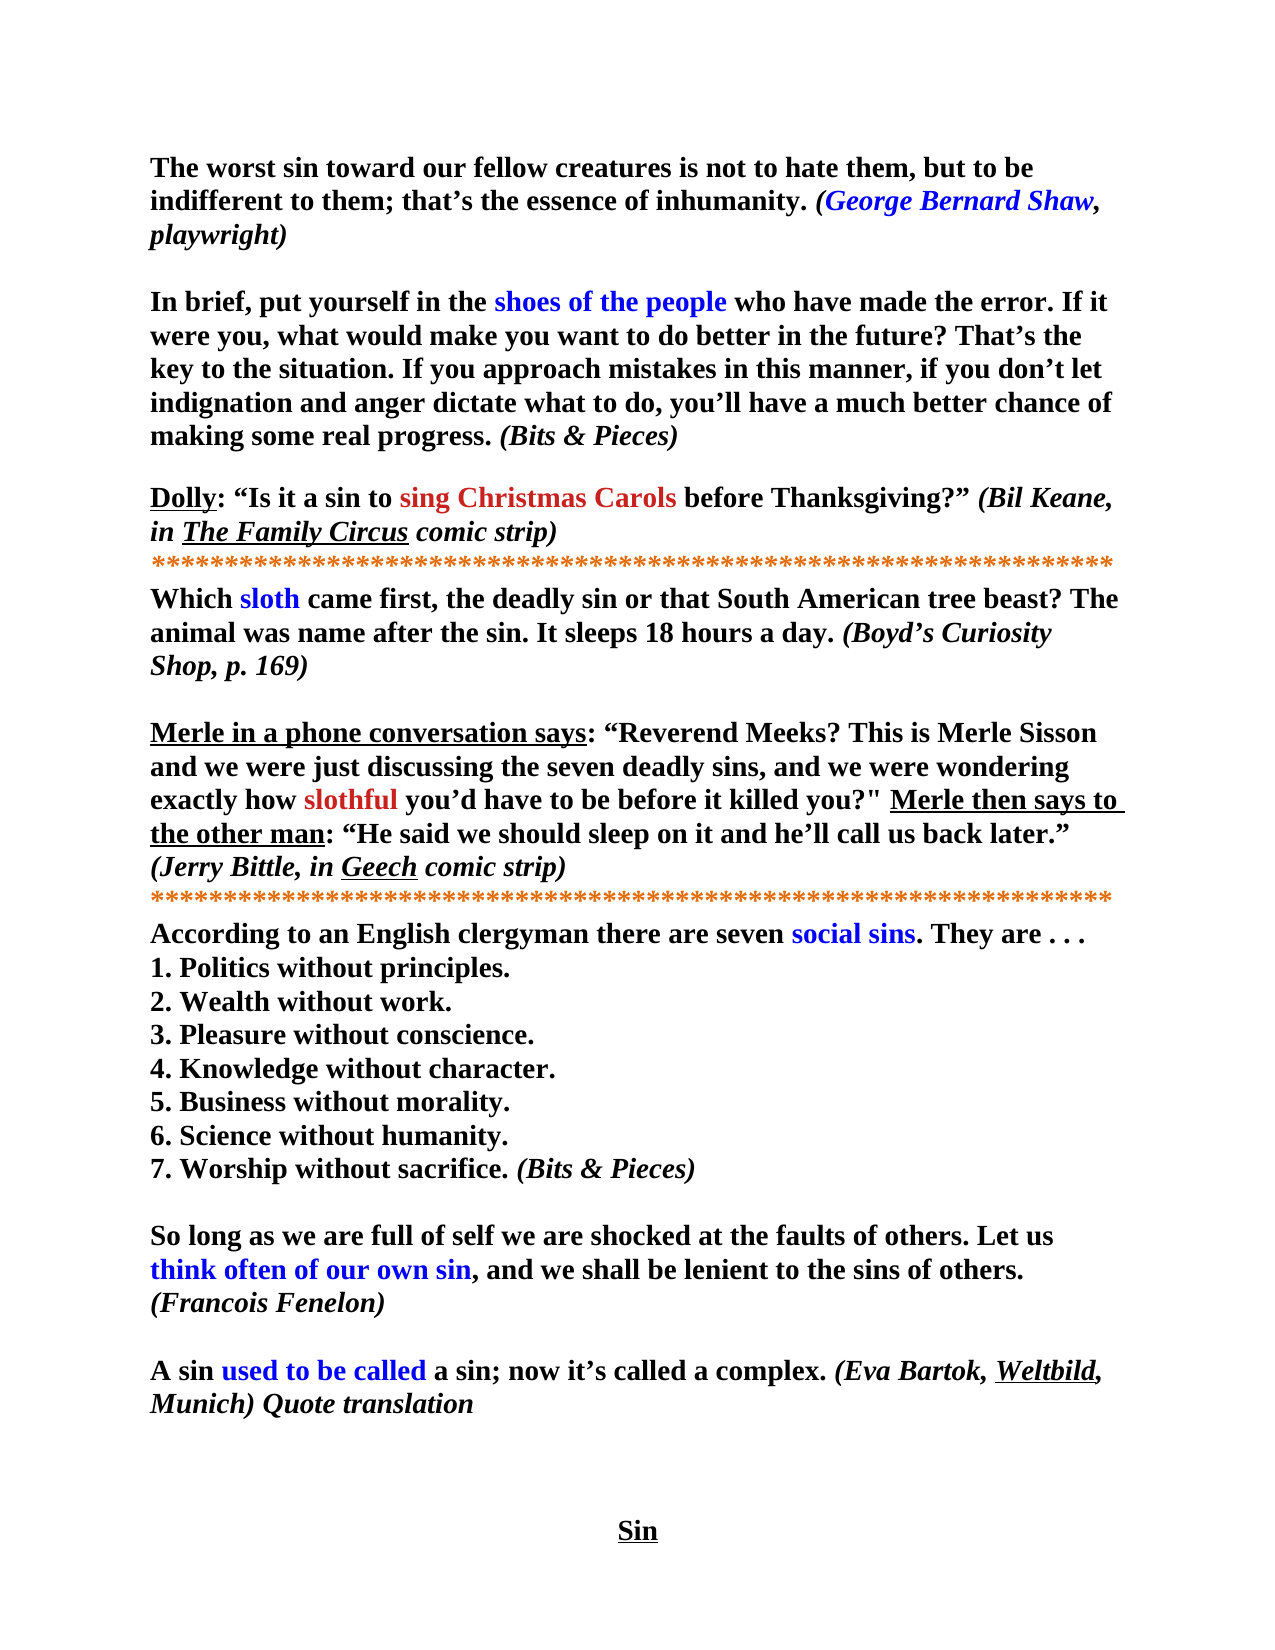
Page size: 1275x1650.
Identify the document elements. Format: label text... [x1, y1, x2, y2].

text The worst sin toward our fellow creatures is not to hate them, but to be indifferent to them; that’s the essence of inhumanity. (George Bernard Shaw, playwright) [150, 150, 1125, 251]
text 6. Science without humanity. [150, 1118, 1125, 1151]
text 2. Wealth without work. [150, 984, 1125, 1017]
text ****************************************************************** [150, 883, 1125, 917]
text A sin used to be called a sin; now it’s called a complex. (Eva Bartok, Weltbild, Munich) Quote translation [150, 1353, 1125, 1448]
text 5. Business without morality. [150, 1084, 1125, 1118]
text 1. Politics without principles. [150, 950, 1125, 984]
text ****************************************************************** [150, 548, 1125, 581]
text 3. Pleasure without conscience. [150, 1017, 1125, 1051]
text So long as we are full of self we are shocked at the faults of others. Let us think often of our own sin, and we shall be lenient to the sins of others. (Francois Fenelon) [150, 1218, 1125, 1319]
text Dolly: “Is it a sin to sing Christmas Carols before Thanksgiving?” (Bil Keane, in The Family Circus comic strip) [150, 481, 1125, 548]
text Merle in a phone conversation says: “Reverend Meeks? This is Merle Sisson and we were just discussing the seven deadly sins, and we were wondering exactly how slothful you’d have to be before it killed you?" Merle then says to the other man: “He said we should sleep on it and he’ll call us back later.” (Jerry Bittle, in Geech comic strip) [150, 715, 1125, 883]
text 4. Knowledge without character. [150, 1051, 1125, 1084]
text 7. Worship without sacrifice. (Bits & Pieces) [150, 1151, 1125, 1185]
text In brief, put yourself in the shoes of the people who have made the error. If it were you, what would make you want to do better in the future? That’s the key to the situation. If you approach mistakes in this manner, if you don’t let indignation and anger dictate what to do, you’ll have a much better chance of making some real progress. (Bits & Pieces) [150, 284, 1125, 481]
text Which sloth came first, the deadly sin or that South American tree beast? The animal was name after the sin. It sleeps 18 hours a day. (Boyd’s Curiosity Shop, p. 169) [150, 581, 1125, 682]
text According to an English clergyman there are seven social sins. They are . . . [150, 917, 1125, 950]
